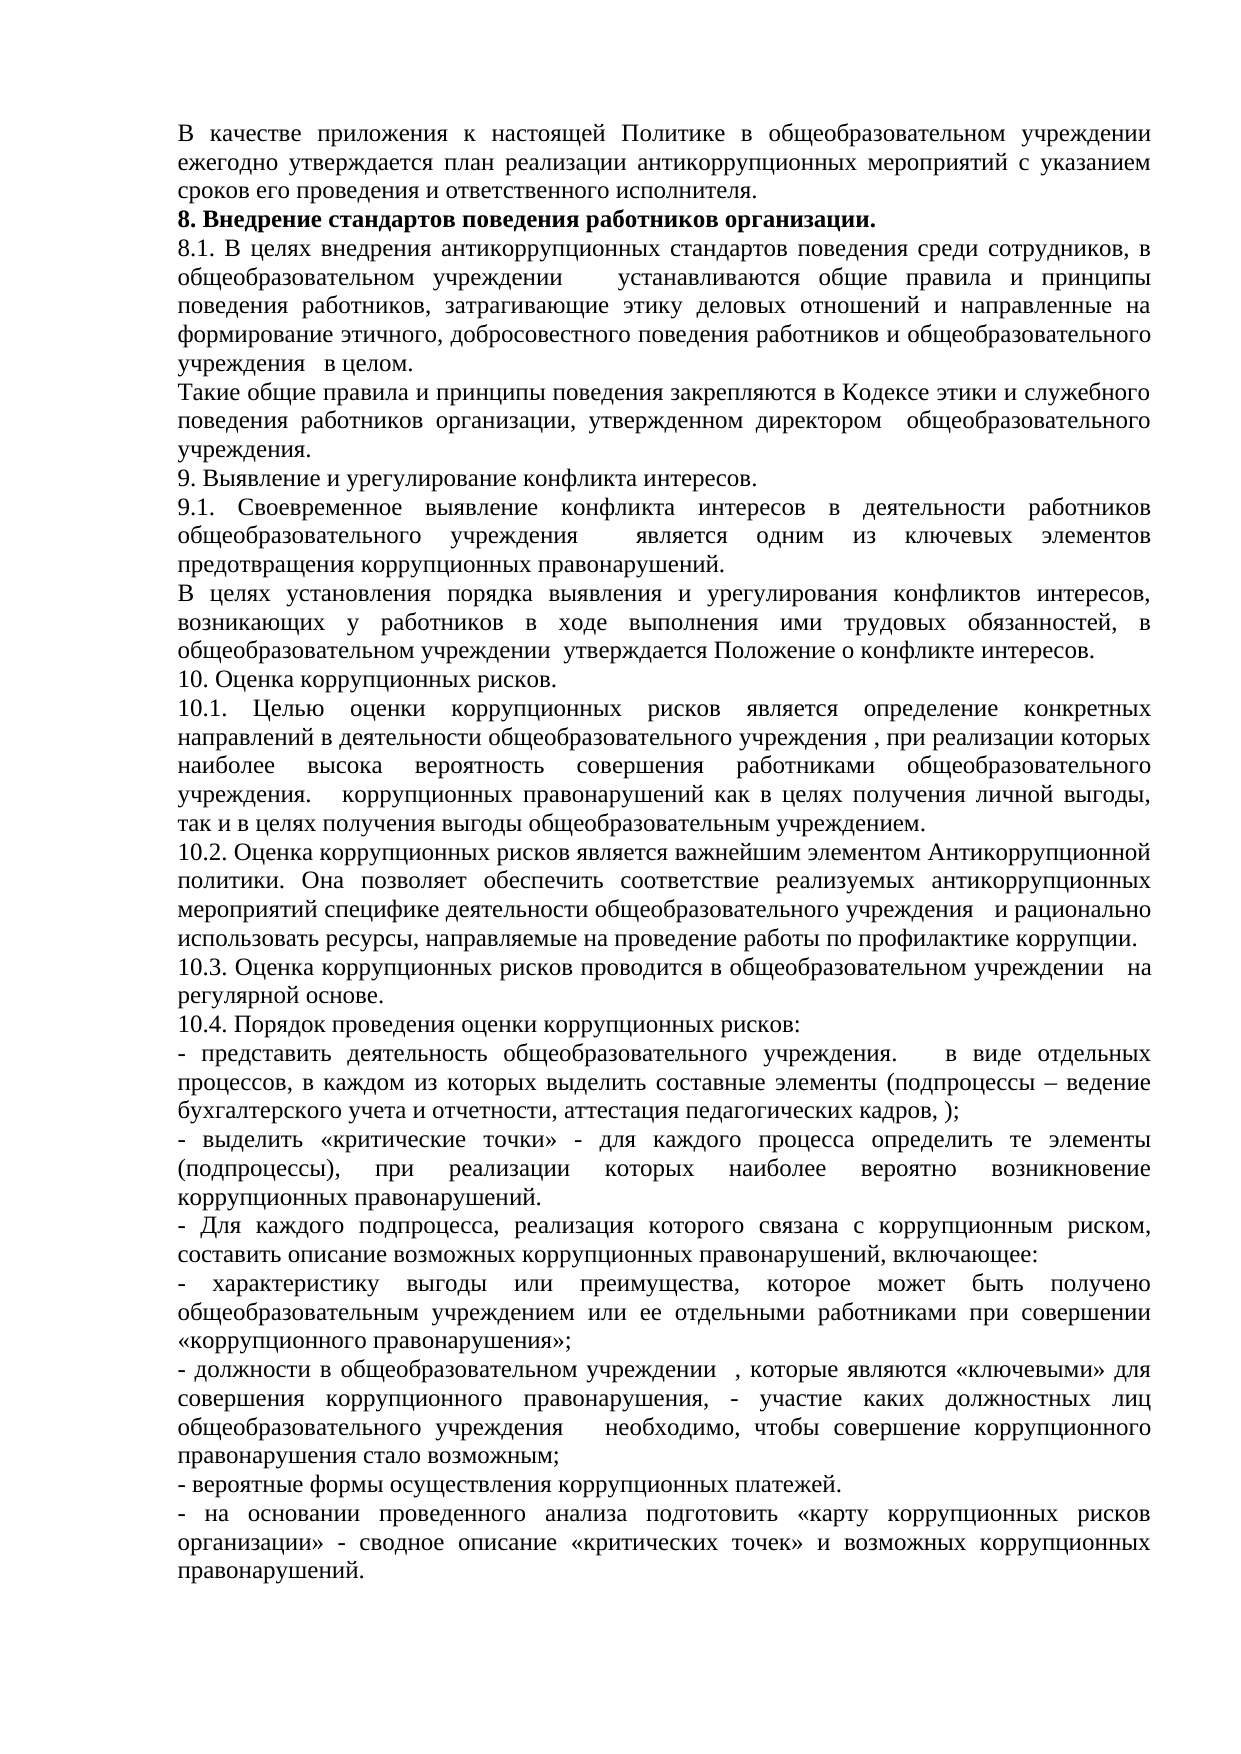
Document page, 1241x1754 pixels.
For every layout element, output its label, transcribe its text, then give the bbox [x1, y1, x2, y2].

text - должности в общеобразовательном учреждении , которые являются «ключевыми» для совершения коррупционного правонарушения, - участие каких должностных лиц общеобразовательного учреждения необходимо, чтобы совершение коррупционного правонарушения стало возможным; [177, 1354, 1152, 1469]
text 8.1. В целях внедрения антикоррупционных стандартов поведения среди сотрудников, в общеобразовательном учреждении устанавливаются общие правила и принципы поведения работников, затрагивающие этику деловых отношений и направленные на формирование этичного, добросовестного поведения работников и общеобразовательного учреждения в целом. [177, 233, 1152, 377]
text - вероятные формы осуществления коррупционных платежей. [177, 1469, 1152, 1498]
text В целях установления порядка выявления и урегулирования конфликтов интересов, возникающих у работников в ходе выполнения ими трудовых обязанностей, в общеобразовательном учреждении утверждается Положение о конфликте интересов. [177, 578, 1152, 664]
text - на основании проведенного анализа подготовить «карту коррупционных рисков организации» - сводное описание «критических точек» и возможных коррупционных правонарушений. [177, 1498, 1152, 1584]
text В качестве приложения к настоящей Политике в общеобразовательном учреждении ежегодно утверждается план реализации антикоррупционных мероприятий с указанием сроков его проведения и ответственного исполнителя. [177, 118, 1152, 204]
text 10. Оценка коррупционных рисков. [177, 664, 1152, 693]
text - представить деятельность общеобразовательного учреждения. в виде отдельных процессов, в каждом из которых выделить составные элементы (подпроцессы – ведение бухгалтерского учета и отчетности, аттестация педагогических кадров, ); [177, 1038, 1152, 1124]
text 9.1. Своевременное выявление конфликта интересов в деятельности работников общеобразовательного учреждения является одним из ключевых элементов предотвращения коррупционных правонарушений. [177, 492, 1152, 578]
text 10.4. Порядок проведения оценки коррупционных рисков: [177, 1009, 1152, 1038]
text - выделить «критические точки» - для каждого процесса определить те элементы (подпроцессы), при реализации которых наиболее вероятно возникновение коррупционных правонарушений. [177, 1124, 1152, 1211]
text Такие общие правила и принципы поведения закрепляются в Кодексе этики и служебного поведения работников организации, утвержденном директором общеобразовательного учреждения. [177, 377, 1152, 463]
text - характеристику выгоды или преимущества, которое может быть получено общеобразовательным учреждением или ее отдельными работниками при совершении «коррупционного правонарушения»; [177, 1268, 1152, 1354]
text 8. Внедрение стандартов поведения работников организации. [177, 204, 1152, 233]
text 10.3. Оценка коррупционных рисков проводится в общеобразовательном учреждении на регулярной основе. [177, 952, 1152, 1009]
text - Для каждого подпроцесса, реализация которого связана с коррупционным риском, составить описание возможных коррупционных правонарушений, включающее: [177, 1211, 1152, 1268]
text 10.1. Целью оценки коррупционных рисков является определение конкретных направлений в деятельности общеобразовательного учреждения , при реализации которых наиболее высока вероятность совершения работниками общеобразовательного учреждения. коррупционных правонарушений как в целях получения личной выгоды, так и в целях получения выгоды общеобразовательным учреждением. [177, 693, 1152, 837]
text 10.2. Оценка коррупционных рисков является важнейшим элементом Антикоррупционной политики. Она позволяет обеспечить соответствие реализуемых антикоррупционных мероприятий специфике деятельности общеобразовательного учреждения и рационально использовать ресурсы, направляемые на проведение работы по профилактике коррупции. [177, 837, 1152, 952]
text 9. Выявление и урегулирование конфликта интересов. [177, 463, 1152, 492]
